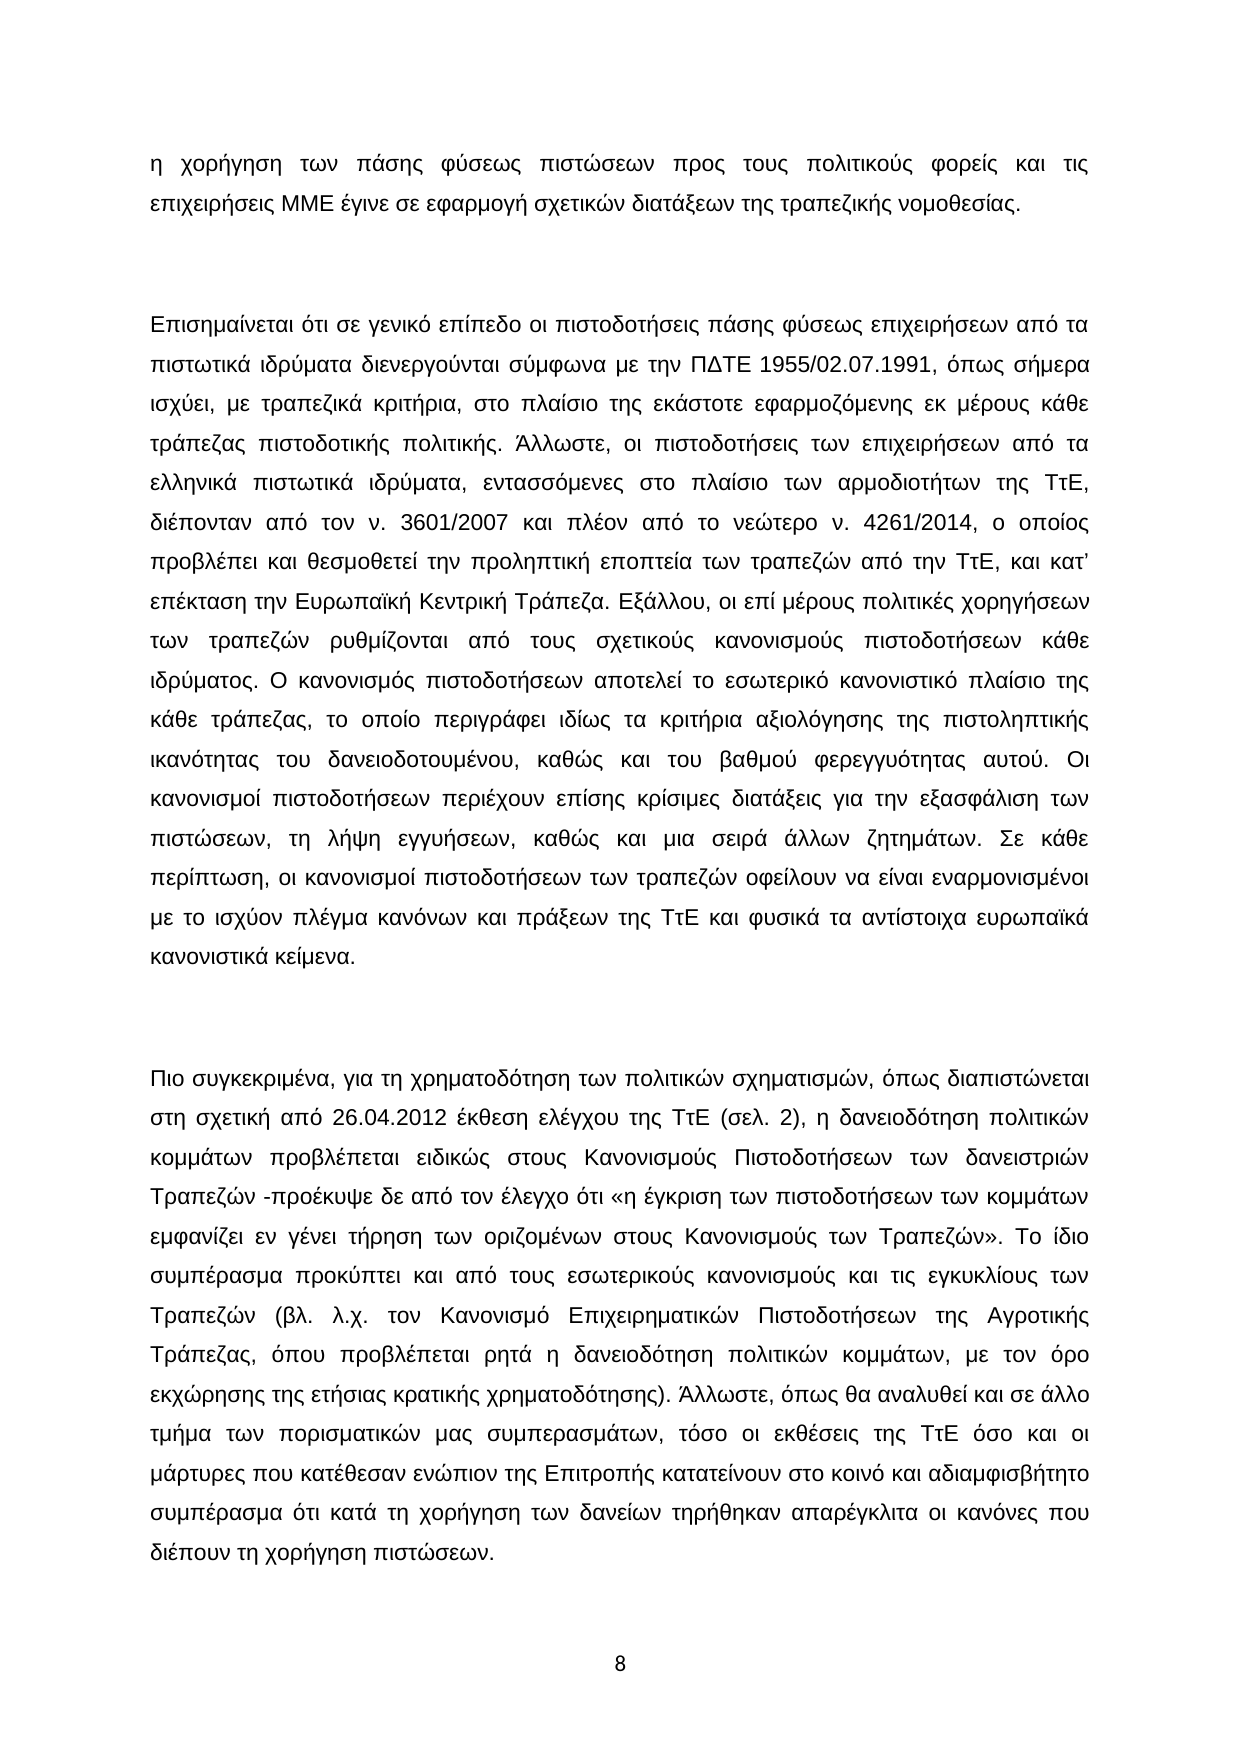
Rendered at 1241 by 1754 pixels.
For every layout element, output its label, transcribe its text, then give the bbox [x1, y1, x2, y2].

text ​​​Πιο συγκεκριμένα, για τη χρηματοδότηση των πολιτικών σχηματισμών, όπως διαπιστώνεται στη σχετική από 26.04.2012 έκθεση ελέγχου της ΤτΕ (σελ. 2), η δανειοδότηση πολιτικών κομμάτων προβλέπεται ειδικώς στους Κανονισμούς Πιστοδοτήσεων των δανειστριών Τραπεζών -προέκυψε δε από τον έλεγχο ότι «η έγκριση των πιστοδοτήσεων των κομμάτων εμφανίζει εν γένει τήρηση των οριζομένων στους Κανονισμούς των Τραπεζών». Το ίδιο συμπέρασμα προκύπτει και από τους εσωτερικούς κανονισμούς και τις εγκυκλίους των Τραπεζών (βλ. λ.χ. τον Κανονισμό Επιχειρηματικών Πιστοδοτήσεων της Αγροτικής Τράπεζας, όπου προβλέπεται ρητά η δανειοδότηση πολιτικών κομμάτων, με τον όρο εκχώρησης της ετήσιας κρατικής χρηματοδότησης). ​​Άλλωστε, όπως θα αναλυθεί και σε άλλο τμήμα των πορισματικών μας συμπερασμάτων, τόσο οι εκθέσεις της ΤτΕ όσο και οι μάρτυρες που κατέθεσαν ενώπιον της Επιτροπής κατατείνουν στο κοινό και αδιαμφισβήτητο συμπέρασμα ότι κατά τη χορήγηση των δανείων τηρήθηκαν απαρέγκλιτα οι κανόνες που διέπουν τη χορήγηση πιστώσεων. [150, 1065, 1090, 1565]
text ​​​Επισημαίνεται ότι σε γενικό επίπεδο οι πιστοδοτήσεις πάσης φύσεως επιχειρήσεων από τα πιστωτικά ιδρύματα διενεργούνται σύμφωνα με την ΠΔΤΕ 1955/02.07.1991, όπως σήμερα ισχύει, με τραπεζικά κριτήρια, στο πλαίσιο της εκάστοτε εφαρμοζόμενης εκ μέρους κάθε τράπεζας πιστοδοτικής πολιτικής. Άλλωστε, οι πιστοδοτήσεις των επιχειρήσεων από τα ελληνικά πιστωτικά ιδρύματα, εντασσόμενες στο πλαίσιο των αρμοδιοτήτων της ΤτΕ, διέπονταν από τον ν. 3601/2007 και πλέον από το νεώτερο ν. 4261/2014, ο οποίος προβλέπει και θεσμοθετεί την προληπτική εποπτεία των τραπεζών από την ΤτΕ, και κατ’ επέκταση την Ευρωπαϊκή Κεντρική Τράπεζα. ​​Εξάλλου, οι επί μέρους πολιτικές χορηγήσεων των τραπεζών ρυθμίζονται από τους σχετικούς κανονισμούς πιστοδοτήσεων κάθε ιδρύματος. Ο κανονισμός πιστοδοτήσεων αποτελεί το εσωτερικό κανονιστικό πλαίσιο της κάθε τράπεζας, το οποίο περιγράφει ιδίως τα κριτήρια αξιολόγησης της πιστοληπτικής ικανότητας του δανειοδοτουμένου, καθώς και του βαθμού φερεγγυότητας αυτού. Οι κανονισμοί πιστοδοτήσεων περιέχουν επίσης κρίσιμες διατάξεις για την εξασφάλιση των πιστώσεων, τη λήψη εγγυήσεων, καθώς και μια σειρά άλλων ζητημάτων. Σε κάθε περίπτωση, οι κανονισμοί πιστοδοτήσεων των τραπεζών οφείλουν να είναι εναρμονισμένοι με το ισχύον πλέγμα κανόνων και πράξεων της ΤτΕ και φυσικά τα αντίστοιχα ευρωπαϊκά κανονιστικά κείμενα. [150, 311, 1090, 969]
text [150, 150, 1090, 216]
